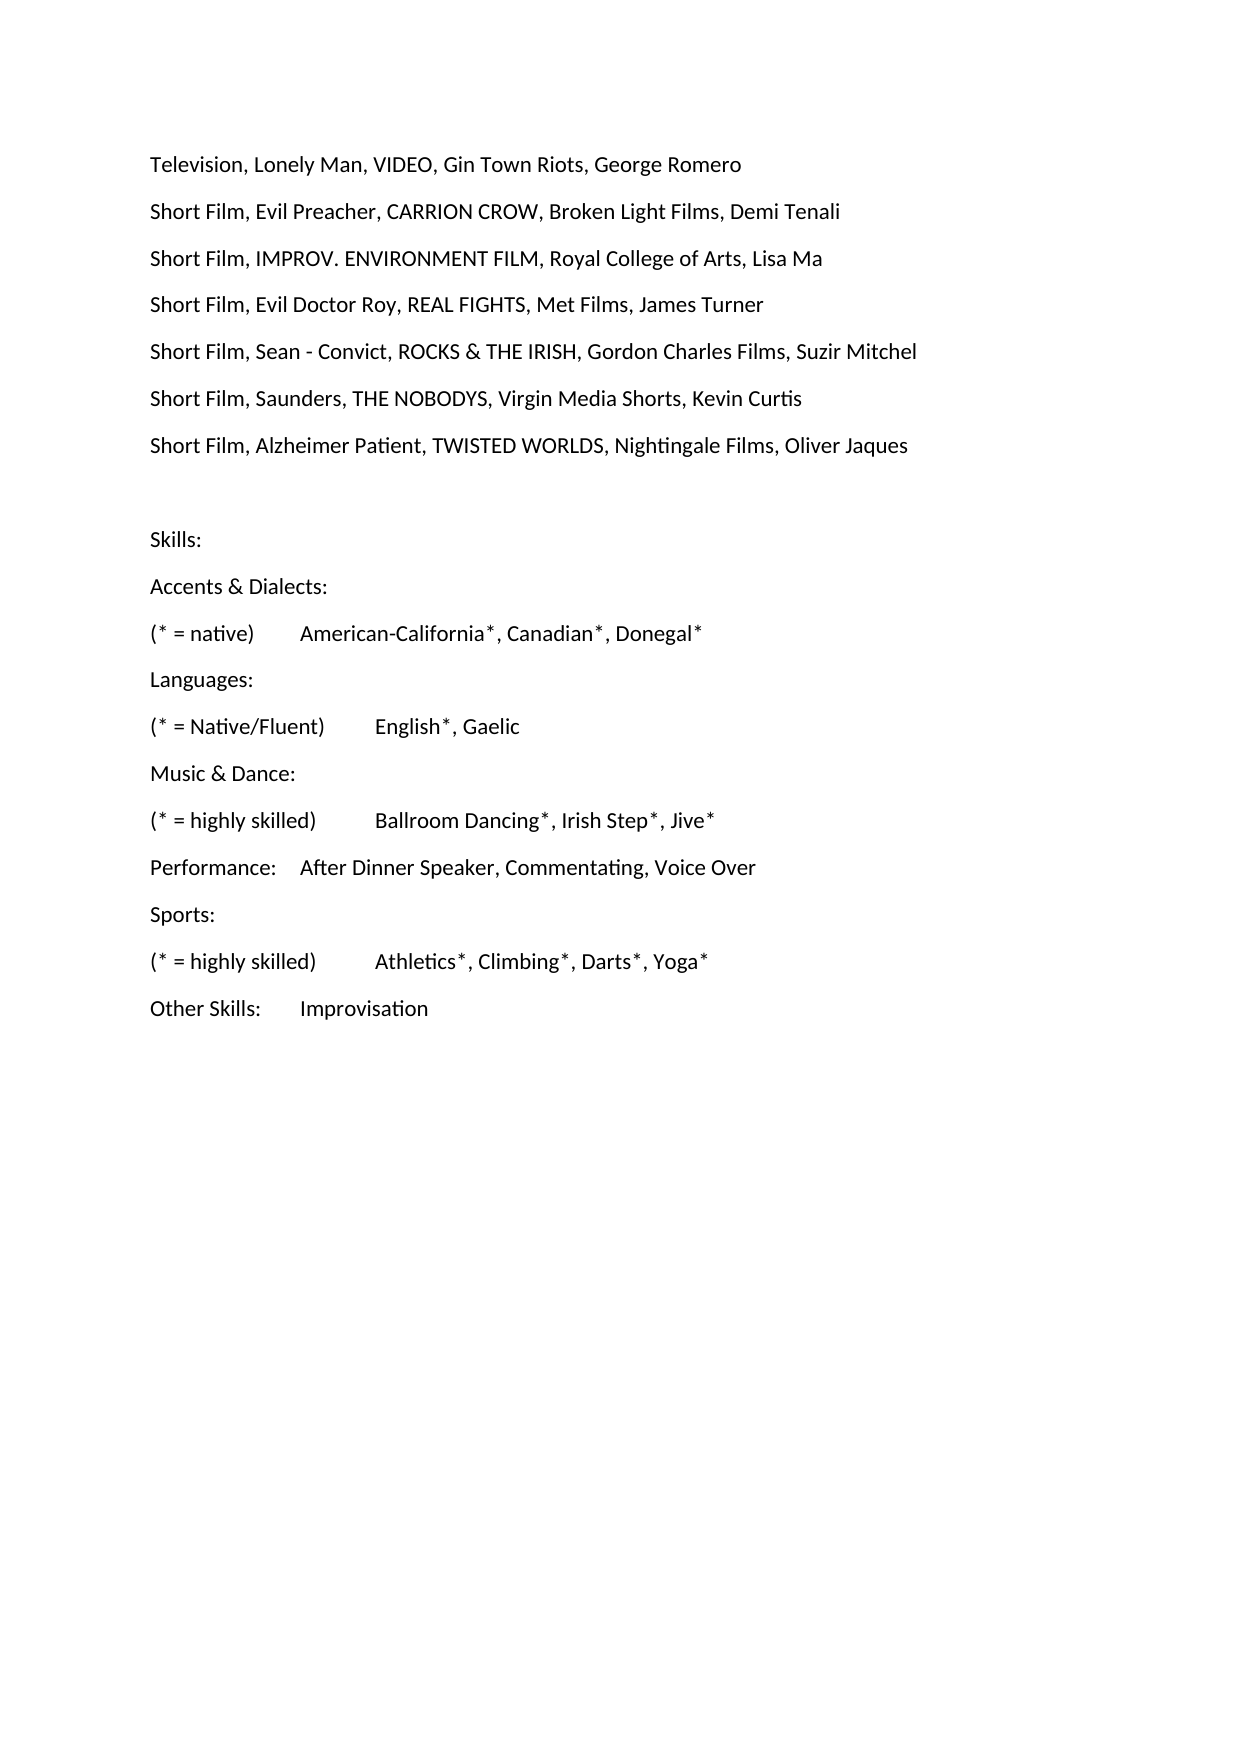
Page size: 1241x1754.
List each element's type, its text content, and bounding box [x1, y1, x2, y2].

text (* = native) American-California*, Canadian*, Donegal* [150, 619, 1090, 647]
text Music & Dance: [150, 759, 1090, 787]
text Languages: [150, 666, 1090, 694]
text Short Film, IMPROV. ENVIRONMENT FILM, Royal College of Arts, Lisa Ma [150, 244, 1090, 272]
text Short Film, Alzheimer Patient, TWISTED WORLDS, Nightingale Films, Oliver Jaques [150, 431, 1090, 459]
text Skills: [150, 525, 1090, 553]
text (* = highly skilled) Athletics*, Climbing*, Darts*, Yoga* [150, 947, 1090, 975]
text Accents & Dialects: [150, 572, 1090, 600]
text Short Film, Sean - Convict, ROCKS & THE IRISH, Gordon Charles Films, Suzir Mitchel [150, 337, 1090, 366]
text Short Film, Evil Preacher, CARRION CROW, Broken Light Films, Demi Tenali [150, 197, 1090, 225]
text (* = highly skilled) Ballroom Dancing*, Irish Step*, Jive* [150, 806, 1090, 834]
text Short Film, Evil Doctor Roy, REAL FIGHTS, Met Films, James Turner [150, 291, 1090, 319]
text Television, Lonely Man, VIDEO, Gin Town Riots, George Romero [150, 150, 1090, 178]
text Performance: After Dinner Speaker, Commentating, Voice Over [150, 853, 1090, 881]
text Sports: [150, 900, 1090, 928]
text (* = Native/Fluent) English*, Gaelic [150, 712, 1090, 741]
text Short Film, Saunders, THE NOBODYS, Virgin Media Shorts, Kevin Curtis [150, 384, 1090, 412]
text Other Skills: Improvisation [150, 994, 1090, 1022]
